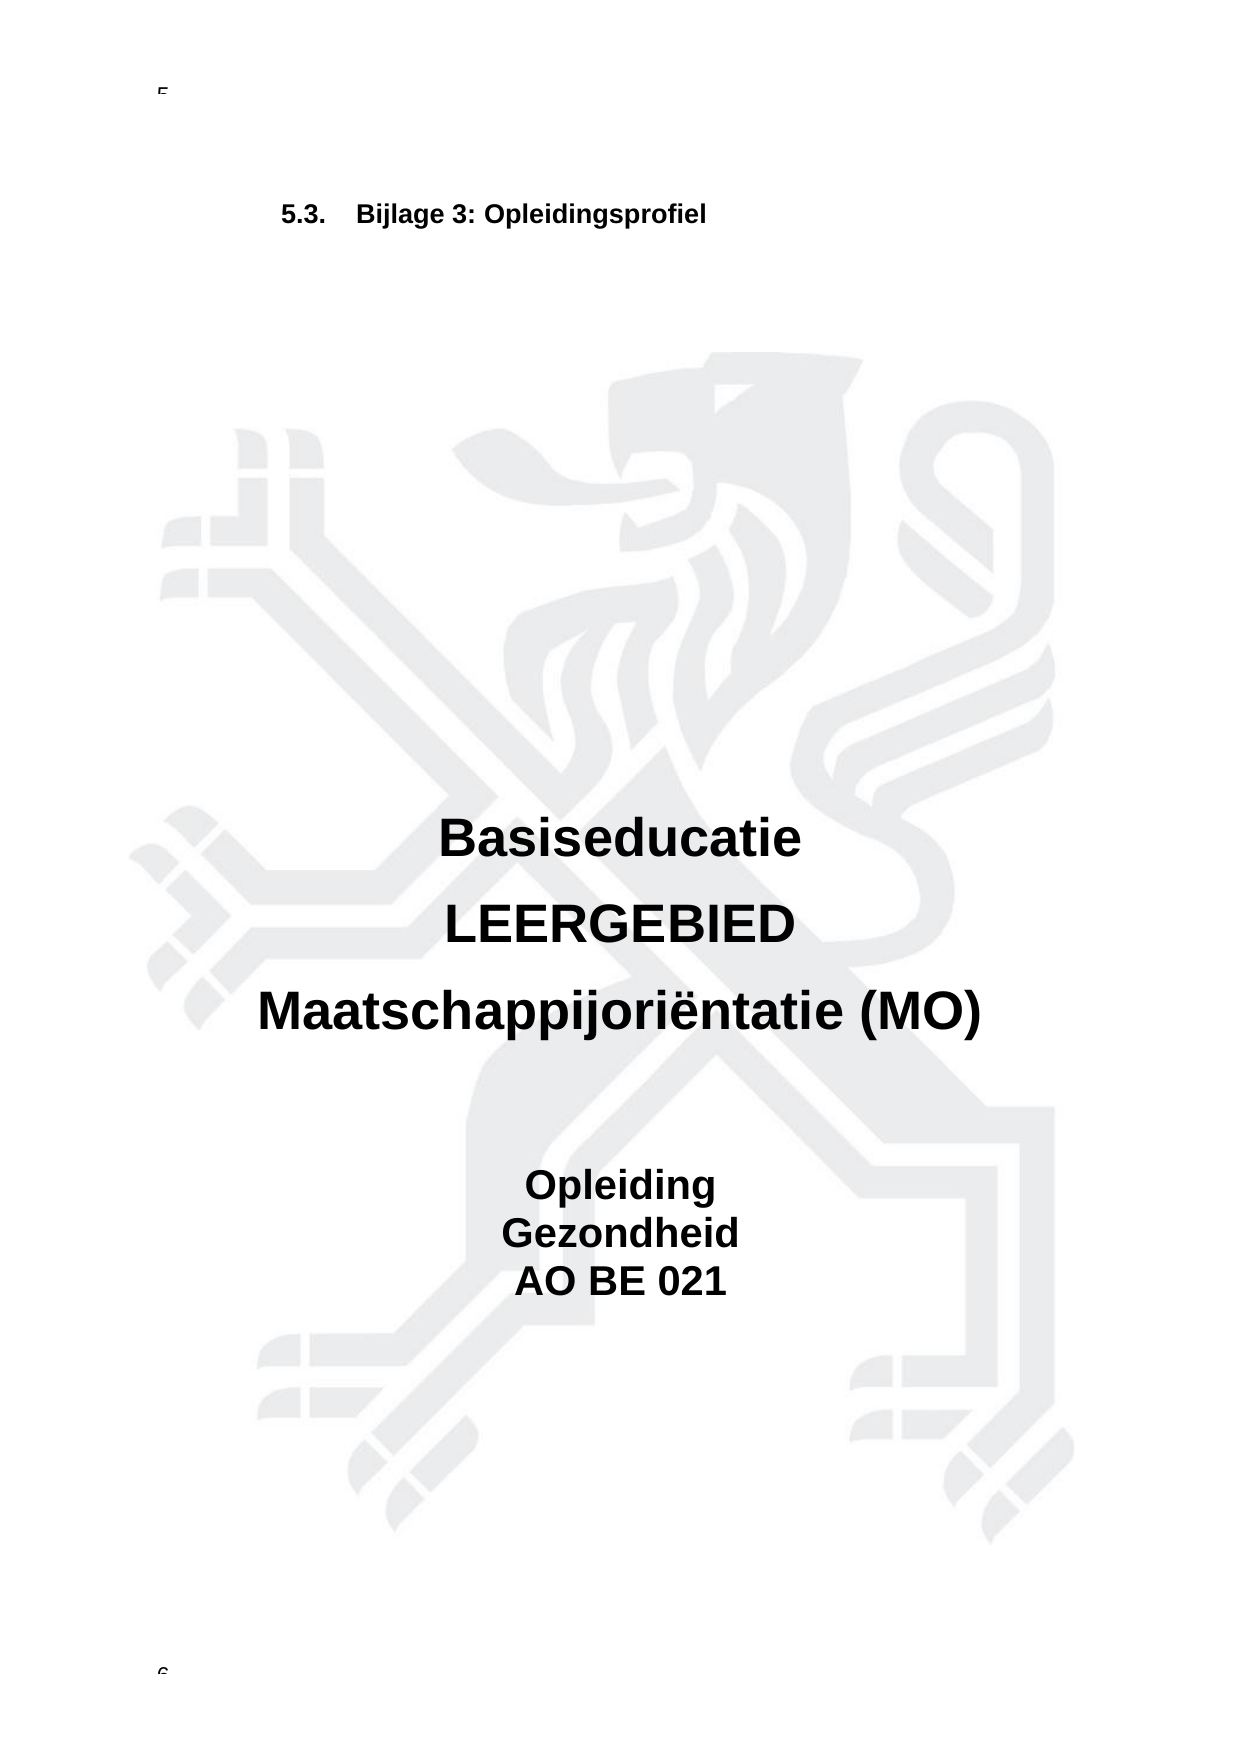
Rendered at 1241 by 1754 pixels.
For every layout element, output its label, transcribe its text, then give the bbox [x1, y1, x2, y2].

text Opleiding Gezondheid AO BE 021 [501, 1160, 740, 1304]
text Maatschappijoriëntatie (MO) [257, 979, 1173, 1041]
text Basiseducatie LEERGEBIED [438, 806, 803, 954]
list Bijlage 3: Opleidingsprofiel [281, 198, 1173, 229]
picture [128, 352, 1075, 1545]
